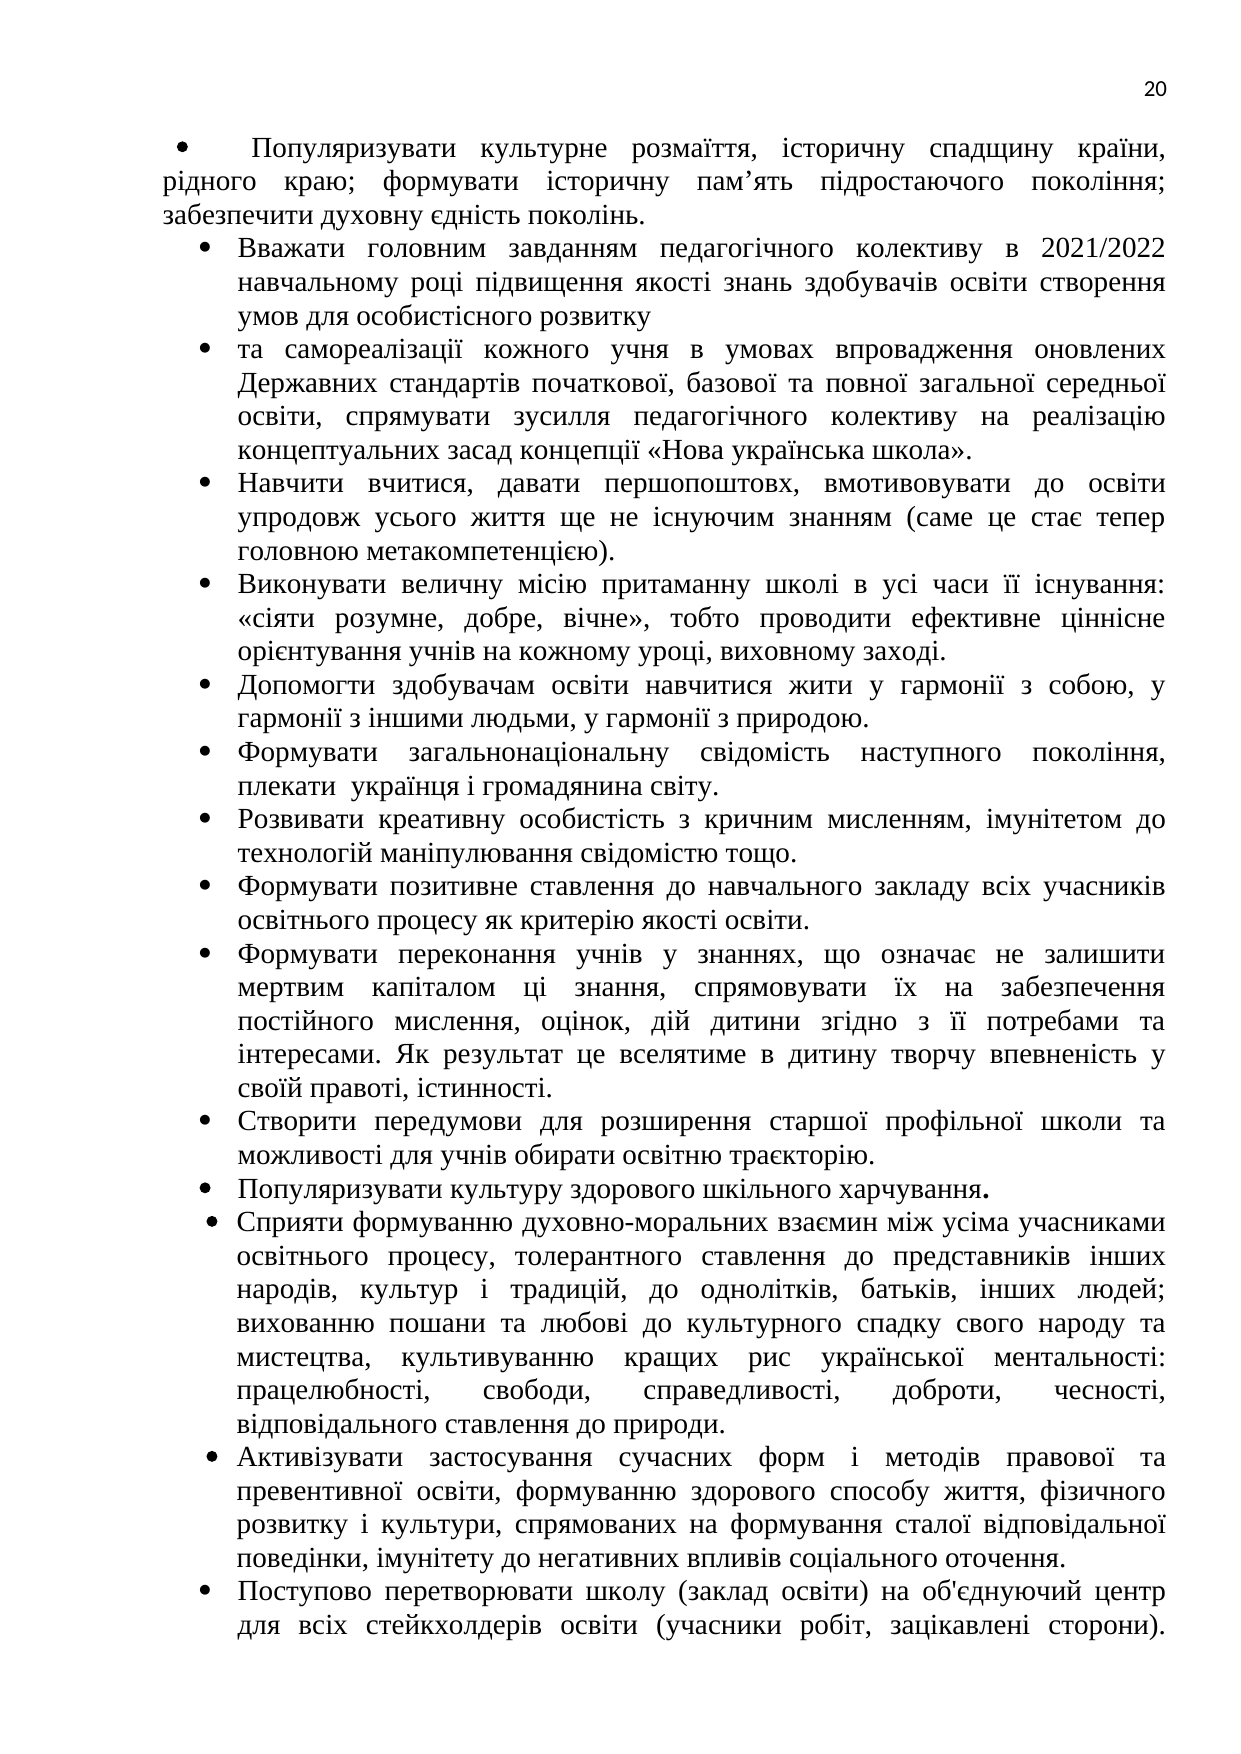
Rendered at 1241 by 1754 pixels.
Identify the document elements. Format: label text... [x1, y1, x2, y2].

list Навчити вчитися, давати першопоштовх, вмотивовувати до освіти упродовж усього життя ще не існуючим знанням (саме це стає тепер головною метакомпетенцією). [200, 466, 1167, 566]
list Активізувати застосування сучасних форм і методів правової та превентивної освіти, формуванню здорового способу життя, фізичного розвитку і культури, спрямованих на формування сталої відповідальної поведінки, імунітету до негативних впливів соціального оточення. [207, 1439, 1167, 1573]
list Створити передумови для розширення старшої профільної школи та можливості для учнів обирати освітню траєкторію. [200, 1103, 1167, 1171]
list Сприяти формуванню духовно-моральних взаємин між усіма учасниками освітнього процесу, толерантного ставлення до представників інших народів, культур і традицій, до однолітків, батьків, інших людей; вихованню пошани та любові до культурного спадку свого народу та мистецтва, культивуванню кращих рис української ментальності: працелюбності, свободи, справедливості, доброти, чесності, відповідального ставлення до природи. [207, 1204, 1167, 1439]
list Формувати переконання учнів у знаннях, що означає не залишити мертвим капіталом ці знання, спрямовувати їх на забезпечення постійного мислення, оцінок, дій дитини згідно з її потребами та інтересами. Як результат це вселятиме в дитину творчу впевненість у своїй правоті, істинності. [200, 936, 1167, 1103]
list Формувати позитивне ставлення до навчального закладу всіх учасників освітнього процесу як критерію якості освіти. [200, 868, 1167, 936]
list Популяризувати культурне розмаїття, історичну спадщину країни, рідного краю; формувати історичну пам’ять підростаючого покоління; забезпечити духовну єдність поколінь. [162, 130, 1167, 231]
list Розвивати креативну особистість з кричним мисленням, імунітетом до технологій маніпулювання свідомістю тощо. [200, 801, 1167, 868]
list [200, 1573, 1167, 1641]
list Популяризувати культуру здорового шкільного харчування. [200, 1171, 1167, 1204]
list Вважати головним завданням педагогічного колективу в 2021/2022 навчальному році підвищення якості знань здобувачів освіти створення умов для особистісного розвитку [200, 231, 1167, 331]
list та самореалізації кожного учня в умовах впровадження оновлених Державних стандартів початкової, базової та повної загальної середньої освіти, спрямувати зусилля педагогічного колективу на реалізацію концептуальних засад концепції «Нова українська школа». [200, 331, 1167, 466]
list Виконувати величну місію притаманну школі в усі часи її існування: «сіяти розумне, добре, вічне», тобто проводити ефективне ціннісне орієнтування учнів на кожному уроці, виховному заході. [200, 566, 1167, 667]
list Допомогти здобувачам освіти навчитися жити у гармонії з собою, у гармонії з іншими людьми, у гармонії з природою. [200, 667, 1167, 734]
list Формувати загальнонаціональну свідомість наступного покоління, плекати українця і громадянина світу. [200, 734, 1167, 801]
